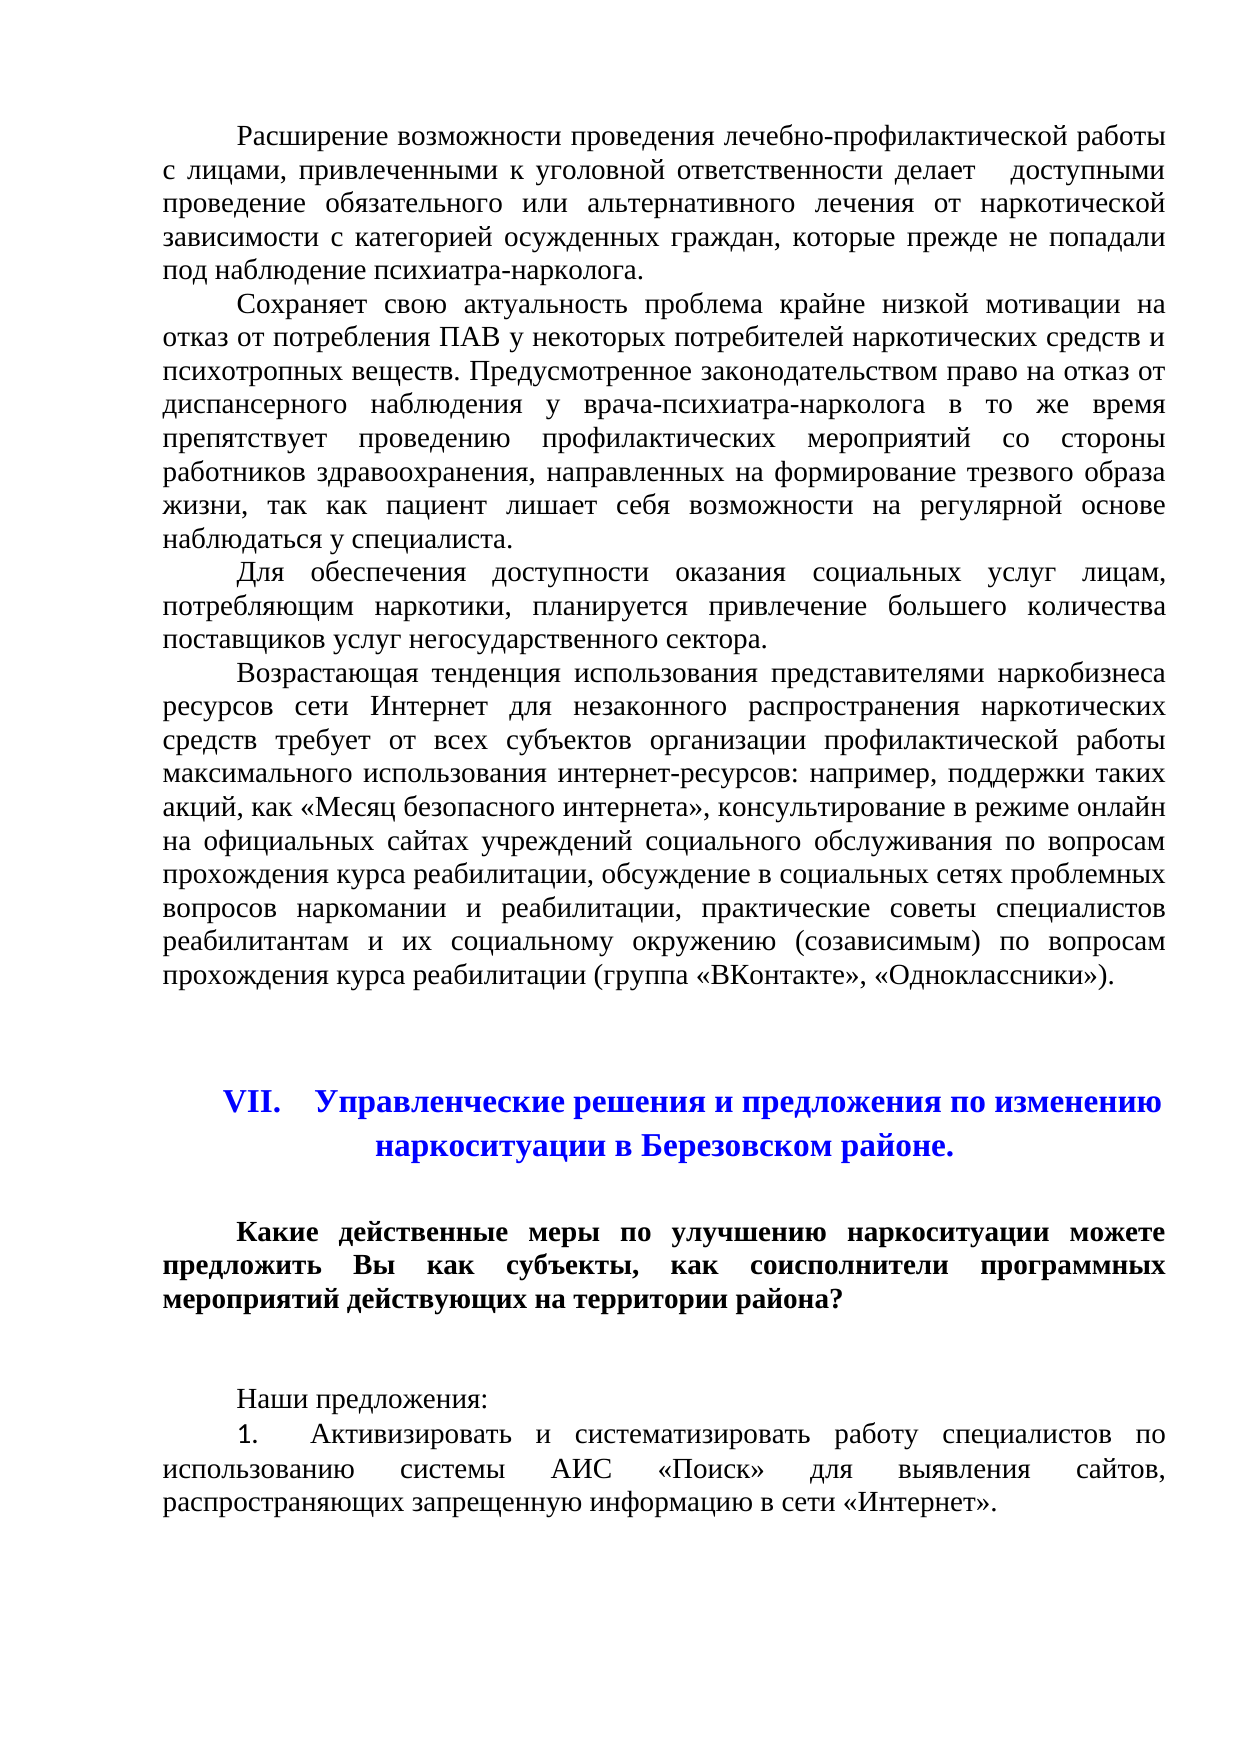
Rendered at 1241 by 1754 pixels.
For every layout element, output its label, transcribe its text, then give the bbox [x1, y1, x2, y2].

text Сохраняет свою актуальность проблема крайне низкой мотивации на отказ от потребления ПАВ у некоторых потребителей наркотических средств и психотропных веществ. Предусмотренное законодательством право на отказ от диспансерного наблюдения у врача-психиатра-нарколога в то же время препятствует проведению профилактических мероприятий со стороны работников здравоохранения, направленных на формирование трезвого образа жизни, так как пациент лишает себя возможности на регулярной основе наблюдаться у специалиста. [162, 286, 1167, 554]
text VII. Управленческие решения и предложения по изменению наркоситуации в Березовском районе. [162, 1082, 1167, 1164]
list Активизировать и систематизировать работу специалистов по использованию системы АИС «Поиск» для выявления сайтов, распространяющих запрещенную информацию в сети «Интернет». [162, 1415, 1167, 1518]
text Возрастающая тенденция использования представителями наркобизнеса ресурсов сети Интернет для незаконного распространения наркотических средств требует от всех субъектов организации профилактической работы максимального использования интернет-ресурсов: например, поддержки таких акций, как «Месяц безопасного интернета», консультирование в режиме онлайн на официальных сайтах учреждений социального обслуживания по вопросам прохождения курса реабилитации, обсуждение в социальных сетях проблемных вопросов наркомании и реабилитации, практические советы специалистов реабилитантам и их социальному окружению (созависимым) по вопросам прохождения курса реабилитации (группа «ВКонтакте», «Одноклассники»). [162, 655, 1167, 990]
text Наши предложения: [162, 1382, 1167, 1415]
text Какие действенные меры по улучшению наркоситуации можете предложить Вы как субъекты, как соисполнители программных мероприятий действующих на территории района? [162, 1214, 1167, 1314]
text Расширение возможности проведения лечебно-профилактической работы с лицами, привлеченными к уголовной ответственности делает доступными проведение обязательного или альтернативного лечения от наркотической зависимости с категорией осужденных граждан, которые прежде не попадали под наблюдение психиатра-нарколога. [162, 118, 1167, 286]
text Для обеспечения доступности оказания социальных услуг лицам, потребляющим наркотики, планируется привлечение большего количества поставщиков услуг негосударственного сектора. [162, 554, 1167, 655]
